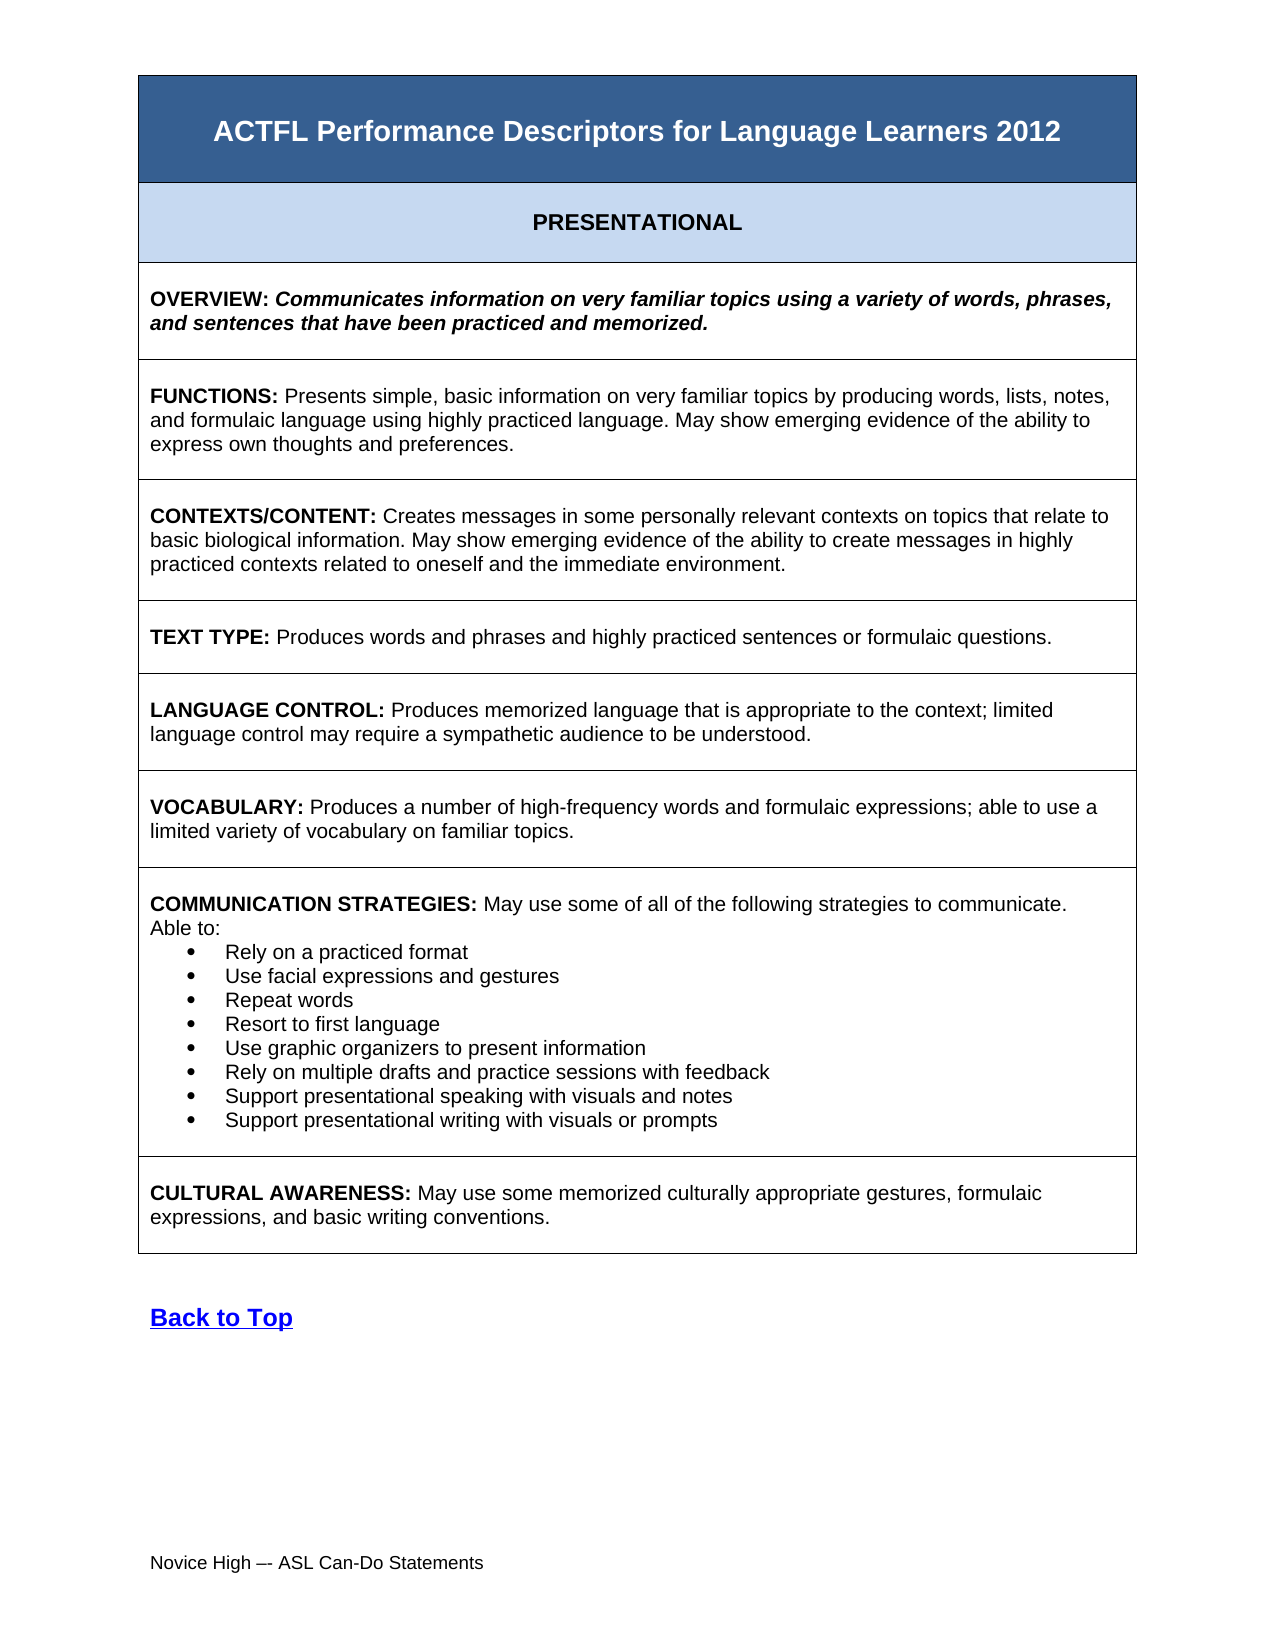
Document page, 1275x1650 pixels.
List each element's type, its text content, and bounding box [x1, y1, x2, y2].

table_cell LANGUAGE CONTROL: Produces memorized language that is appropriate to the context; limited language control may require a sympathetic audience to be understood. [139, 674, 1136, 770]
table_cell TEXT TYPE: Produces words and phrases and highly practiced sentences or formulaic questions. [139, 601, 1136, 673]
table_cell VOCABULARY: Produces a number of high-frequency words and formulaic expressions; able to use a limited variety of vocabulary on familiar topics. [139, 771, 1136, 867]
table_cell CONTEXTS/CONTENT: Creates messages in some personally relevant contexts on topics that relate to basic biological information. May show emerging evidence of the ability to create messages in highly practiced contexts related to oneself and the immediate environment. [139, 480, 1136, 600]
table_cell OVERVIEW: Communicates information on very familiar topics using a variety of words, phrases, and sentences that have been practiced and memorized. [139, 263, 1136, 358]
table_cell FUNCTIONS: Presents simple, basic information on very familiar topics by producing words, lists, notes, and formulaic language using highly practiced language. May show emerging evidence of the ability to express own thoughts and preferences. [139, 360, 1136, 479]
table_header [139, 76, 1136, 182]
text Back to Top [150, 1302, 1125, 1331]
table_cell CULTURAL AWARENESS: May use some memorized culturally appropriate gestures, formulaic expressions, and basic writing conventions. [139, 1157, 1136, 1253]
table_cell COMMUNICATION STRATEGIES: May use some of all of the following strategies to communicate. Able to: Rely on a practiced format Use facial expressions and gestures Repeat words Resort to first language Use graphic organizers to present information Rely on multiple drafts and practice sessions with feedback Support presentational speaking with visuals and notes Support presentational writing with visuals or prompts [139, 868, 1136, 1156]
table_cell PRESENTATIONAL [139, 183, 1136, 262]
